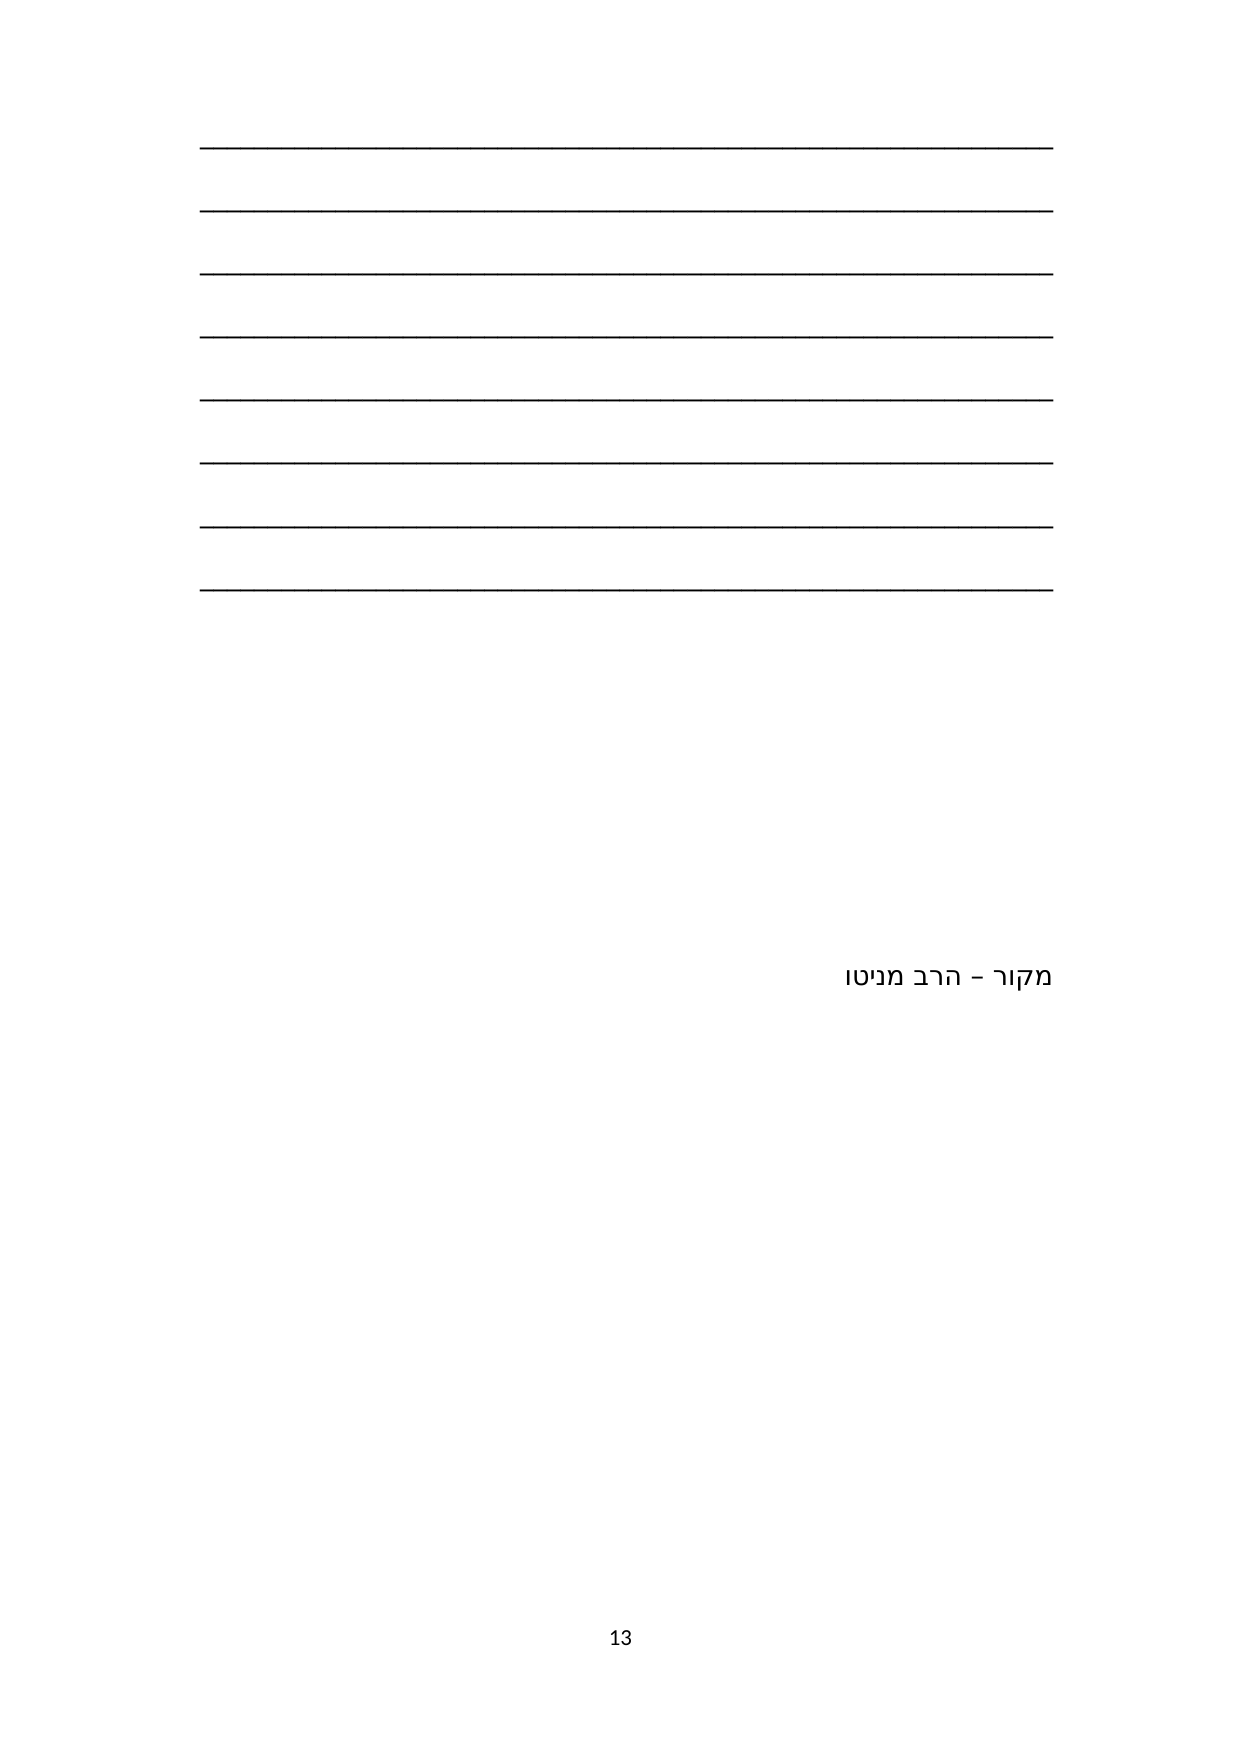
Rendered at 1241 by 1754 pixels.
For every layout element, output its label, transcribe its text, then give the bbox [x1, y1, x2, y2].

text מקור – הרב מניטו [187, 960, 1053, 992]
